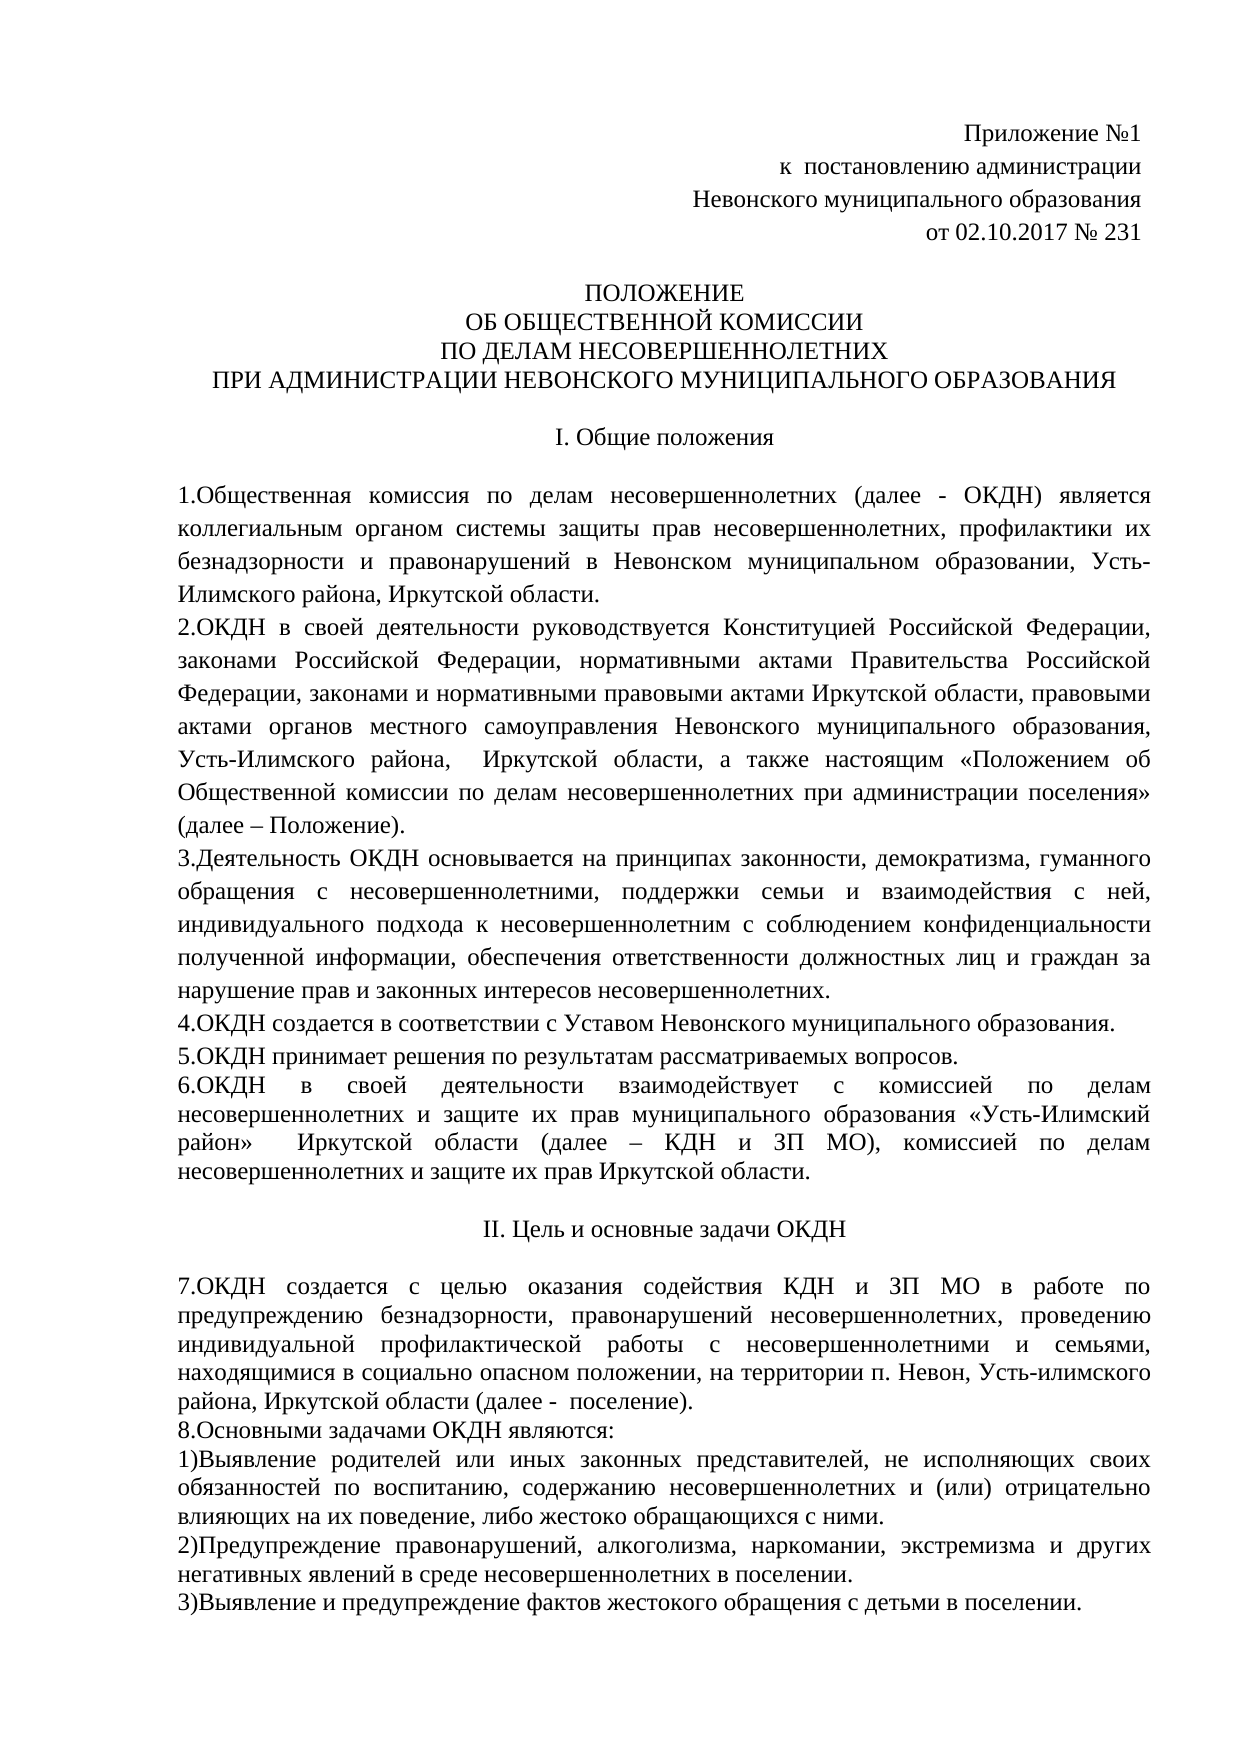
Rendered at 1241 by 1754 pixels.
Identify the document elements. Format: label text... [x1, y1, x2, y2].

text 5.ОКДН принимает решения по результатам рассматриваемых вопросов. [177, 1041, 1152, 1070]
text 2)Предупреждение правонарушений, алкоголизма, наркомании, экстремизма и других негативных явлений в среде несовершеннолетних в поселении. [177, 1530, 1152, 1587]
text 2.ОКДН в своей деятельности руководствуется Конституцией Российской Федерации, законами Российской Федерации, нормативными актами Правительства Российской Федерации, законами и нормативными правовыми актами Иркутской области, правовыми актами органов местного самоуправления Невонского муниципального образования, Усть-Илимского района, Иркутской области, а также настоящим «Положением об Общественной комиссии по делам несовершеннолетних при администрации поселения» (далее – Положение). [177, 612, 1152, 839]
text 6.ОКДН в своей деятельности взаимодействует с комиссией по делам несовершеннолетних и защите их прав муниципального образования «Усть-Илимский район» Иркутской области (далее – КДН и ЗП МО), комиссией по делам несовершеннолетних и защите их прав Иркутской области. [177, 1070, 1152, 1185]
text 8.Основными задачами ОКДН являются: [177, 1415, 1152, 1444]
title ОБ ОБЩЕСТВЕННОЙ КОМИССИИ [177, 307, 1152, 336]
title ПОЛОЖЕНИЕ [177, 278, 1152, 307]
text 1)Выявление родителей или иных законных представителей, не исполняющих своих обязанностей по воспитанию, содержанию несовершеннолетних и (или) отрицательно влияющих на их поведение, либо жестоко обращающихся с ними. [177, 1444, 1152, 1530]
title ПРИ АДМИНИСТРАЦИИ НЕВОНСКОГО МУНИЦИПАЛЬНОГО ОБРАЗОВАНИЯ [177, 365, 1152, 393]
text 3)Выявление и предупреждение фактов жестокого обращения с детьми в поселении. [177, 1587, 1152, 1616]
text 3.Деятельность ОКДН основывается на принципах законности, демократизма, гуманного обращения с несовершеннолетними, поддержки семьи и взаимодействия с ней, индивидуального подхода к несовершеннолетним с соблюдением конфиденциальности полученной информации, обеспечения ответственности должностных лиц и граждан за нарушение прав и законных интересов несовершеннолетних. [177, 843, 1152, 1004]
text 1.Общественная комиссия по делам несовершеннолетних (далее - ОКДН) является коллегиальным органом системы защиты прав несовершеннолетних, профилактики их безнадзорности и правонарушений в Невонском муниципальном образовании, Усть-Илимского района, Иркутской области. [177, 480, 1152, 608]
text 4.ОКДН создается в соответствии с Уставом Невонского муниципального образования. [177, 1008, 1152, 1037]
text 7.ОКДН создается с целью оказания содействия КДН и ЗП МО в работе по предупреждению безнадзорности, правонарушений несовершеннолетних, проведению индивидуальной профилактической работы с несовершеннолетними и семьями, находящимися в социально опасном положении, на территории п. Невон, Усть-илимского района, Иркутской области (далее - поселение). [177, 1271, 1152, 1415]
text I. Общие положения [177, 422, 1152, 451]
text II. Цель и основные задачи ОКДН [177, 1214, 1152, 1242]
title ПО ДЕЛАМ НЕСОВЕРШЕННОЛЕТНИХ [177, 336, 1152, 365]
table_header Приложение №1 к постановлению администрации Невонского муниципального образования от 02.10.2017 № 231 [646, 118, 1153, 250]
